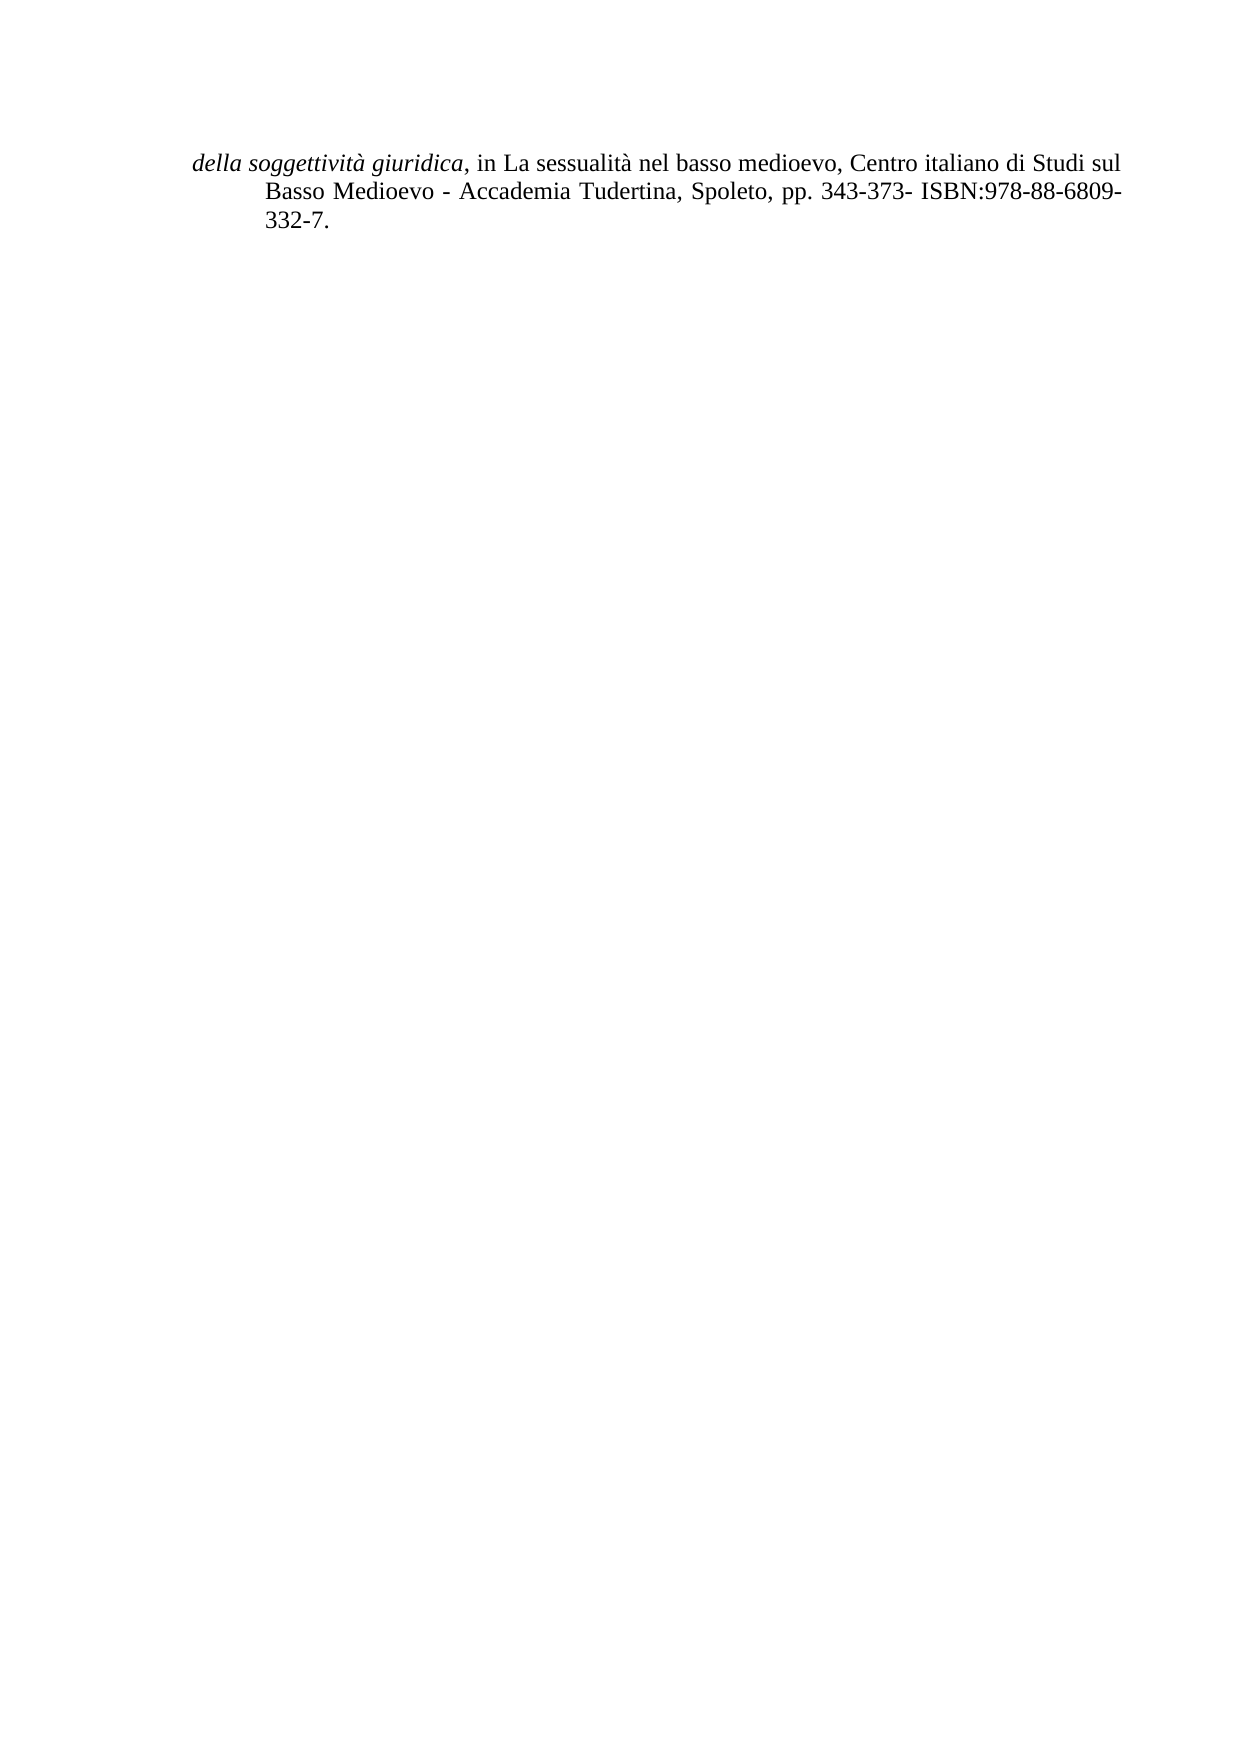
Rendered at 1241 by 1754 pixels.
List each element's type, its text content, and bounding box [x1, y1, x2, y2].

text della soggettività giuridica, in La sessualità nel basso medioevo, Centro italiano di Studi sul Basso Medioevo - Accademia Tudertina, Spoleto, pp. 343-373- ISBN:978-88-6809-332-7. [192, 148, 1122, 234]
